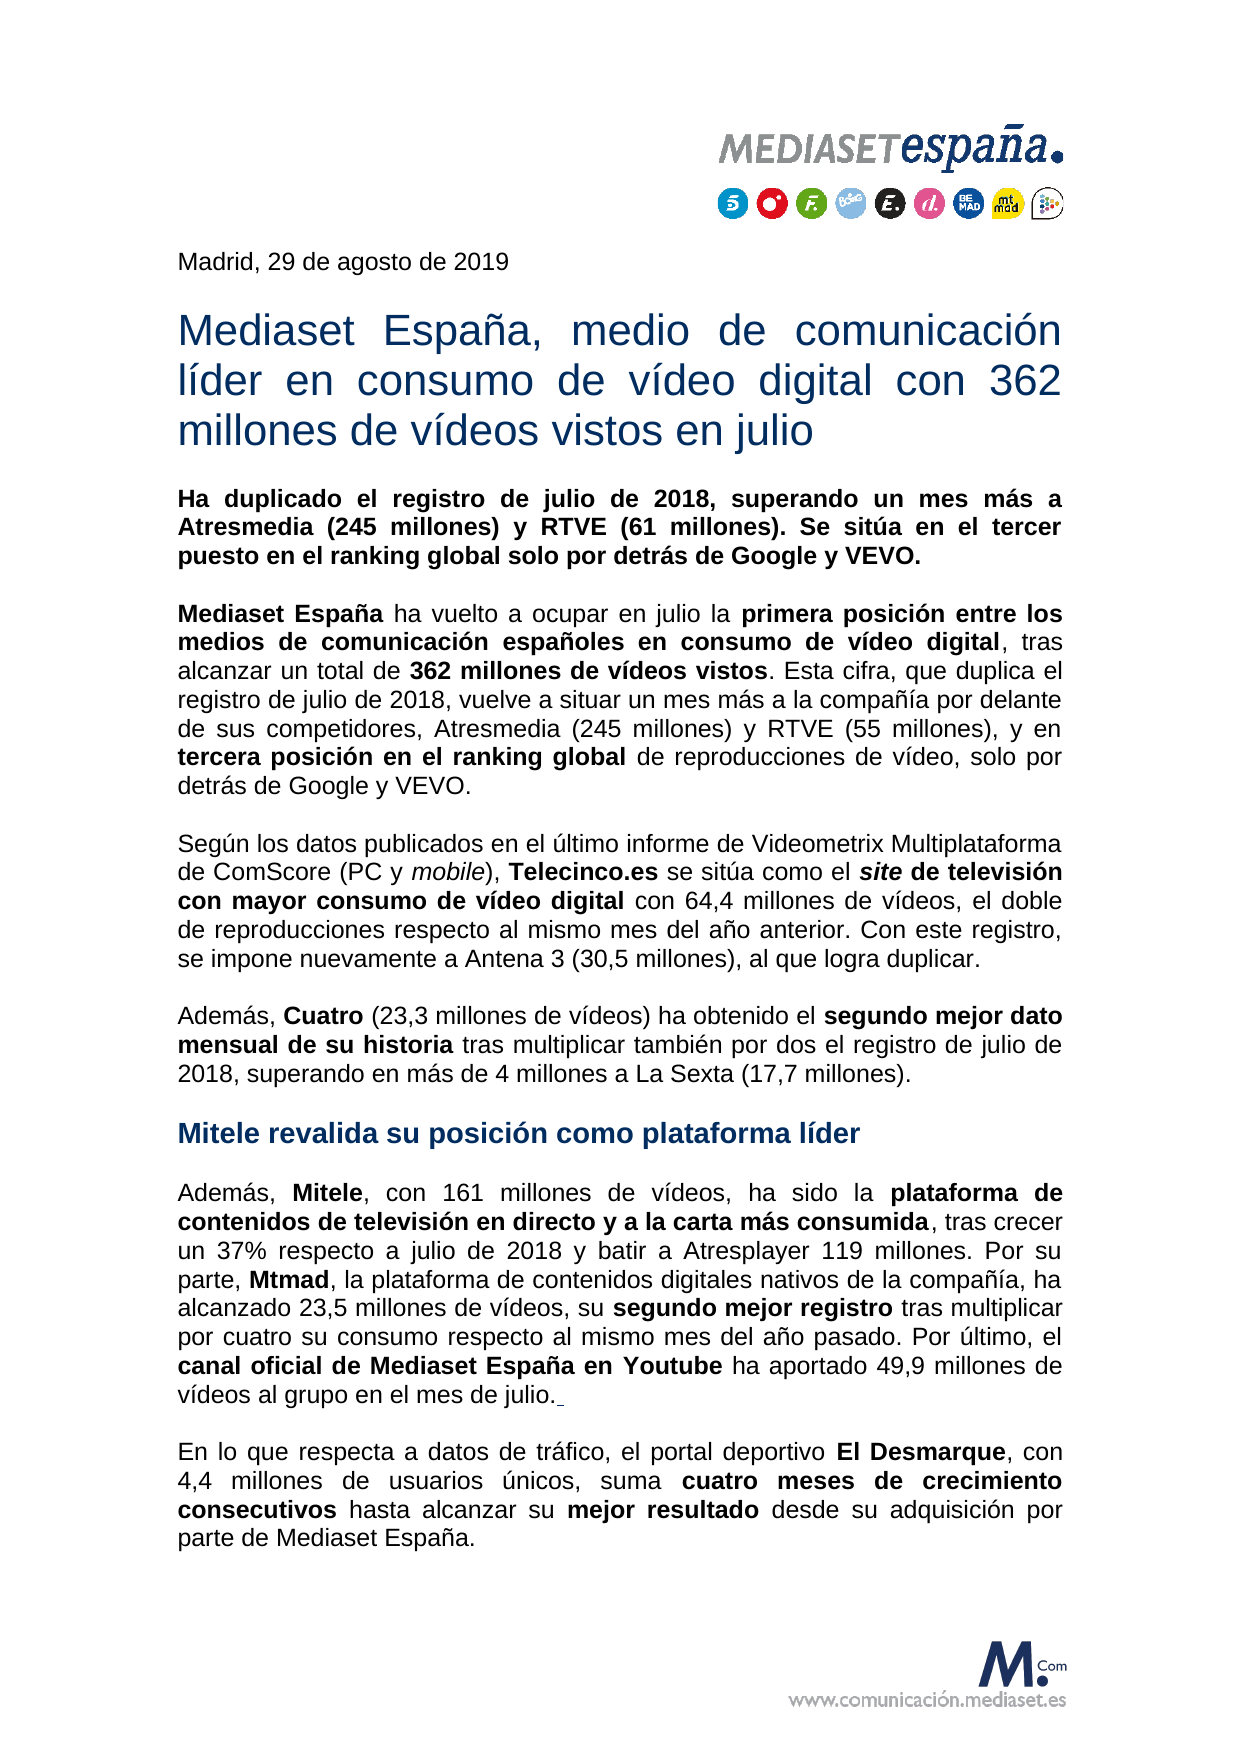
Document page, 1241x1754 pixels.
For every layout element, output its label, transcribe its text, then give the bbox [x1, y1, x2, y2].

text Ha duplicado el registro de julio de 2018, superando un mes más a Atresmedia (245 millones) y RTVE (61 millones). Se sitúa en el tercer puesto en el ranking global solo por detrás de Google y VEVO. [177, 484, 1063, 570]
text Madrid, 29 de agosto de 2019 [177, 246, 1063, 275]
picture [717, 210, 728, 220]
text Según los datos publicados en el último informe de Videometrix Multiplataforma de ComScore (PC y mobile), Telecinco.es se sitúa como el site de televisión con mayor consumo de vídeo digital con 64,4 millones de vídeos, el doble de reproducciones respecto al mismo mes del año anterior. Con este registro, se impone nuevamente a Antena 3 (30,5 millones), al que logra duplicar. [177, 829, 1063, 972]
text Mitele revalida su posición como plataforma líder [177, 1116, 1063, 1150]
picture [717, 124, 1064, 220]
text Además, Mitele, con 161 millones de vídeos, ha sido la plataforma de contenidos de televisión en directo y a la carta más consumida, tras crecer un 37% respecto a julio de 2018 y batir a Atresplayer 119 millones. Por su parte, Mtmad, la plataforma de contenidos digitales nativos de la compañía, ha alcanzado 23,5 millones de vídeos, su segundo mejor registro tras multiplicar por cuatro su consumo respecto al mismo mes del año pasado. Por último, el canal oficial de Mediaset España en Youtube ha aportado 49,9 millones de vídeos al grupo en el mes de julio. [177, 1178, 1063, 1408]
text Mediaset España ha vuelto a ocupar en julio la primera posición entre los medios de comunicación españoles en consumo de vídeo digital, tras alcanzar un total de 362 millones de vídeos vistos. Esta cifra, que duplica el registro de julio de 2018, vuelve a situar un mes más a la compañía por delante de sus competidores, Atresmedia (245 millones) y RTVE (55 millones), y en tercera posición en el ranking global de reproducciones de vídeo, solo por detrás de Google y VEVO. [177, 599, 1063, 800]
picture [776, 1618, 1239, 1725]
text Mediaset España, medio de comunicación líder en consumo de vídeo digital con 362 millones de vídeos vistos en julio [177, 304, 1063, 455]
text En lo que respecta a datos de tráfico, el portal deportivo El Desmarque, con 4,4 millones de usuarios únicos, suma cuatro meses de crecimiento consecutivos hasta alcanzar su mejor resultado desde su adquisición por parte de Mediaset España. [177, 1437, 1063, 1552]
picture [728, 200, 738, 210]
text Además, Cuatro (23,3 millones de vídeos) ha obtenido el segundo mejor dato mensual de su historia tras multiplicar también por dos el registro de julio de 2018, superando en más de 4 millones a La Sexta (17,7 millones). [177, 1001, 1063, 1087]
